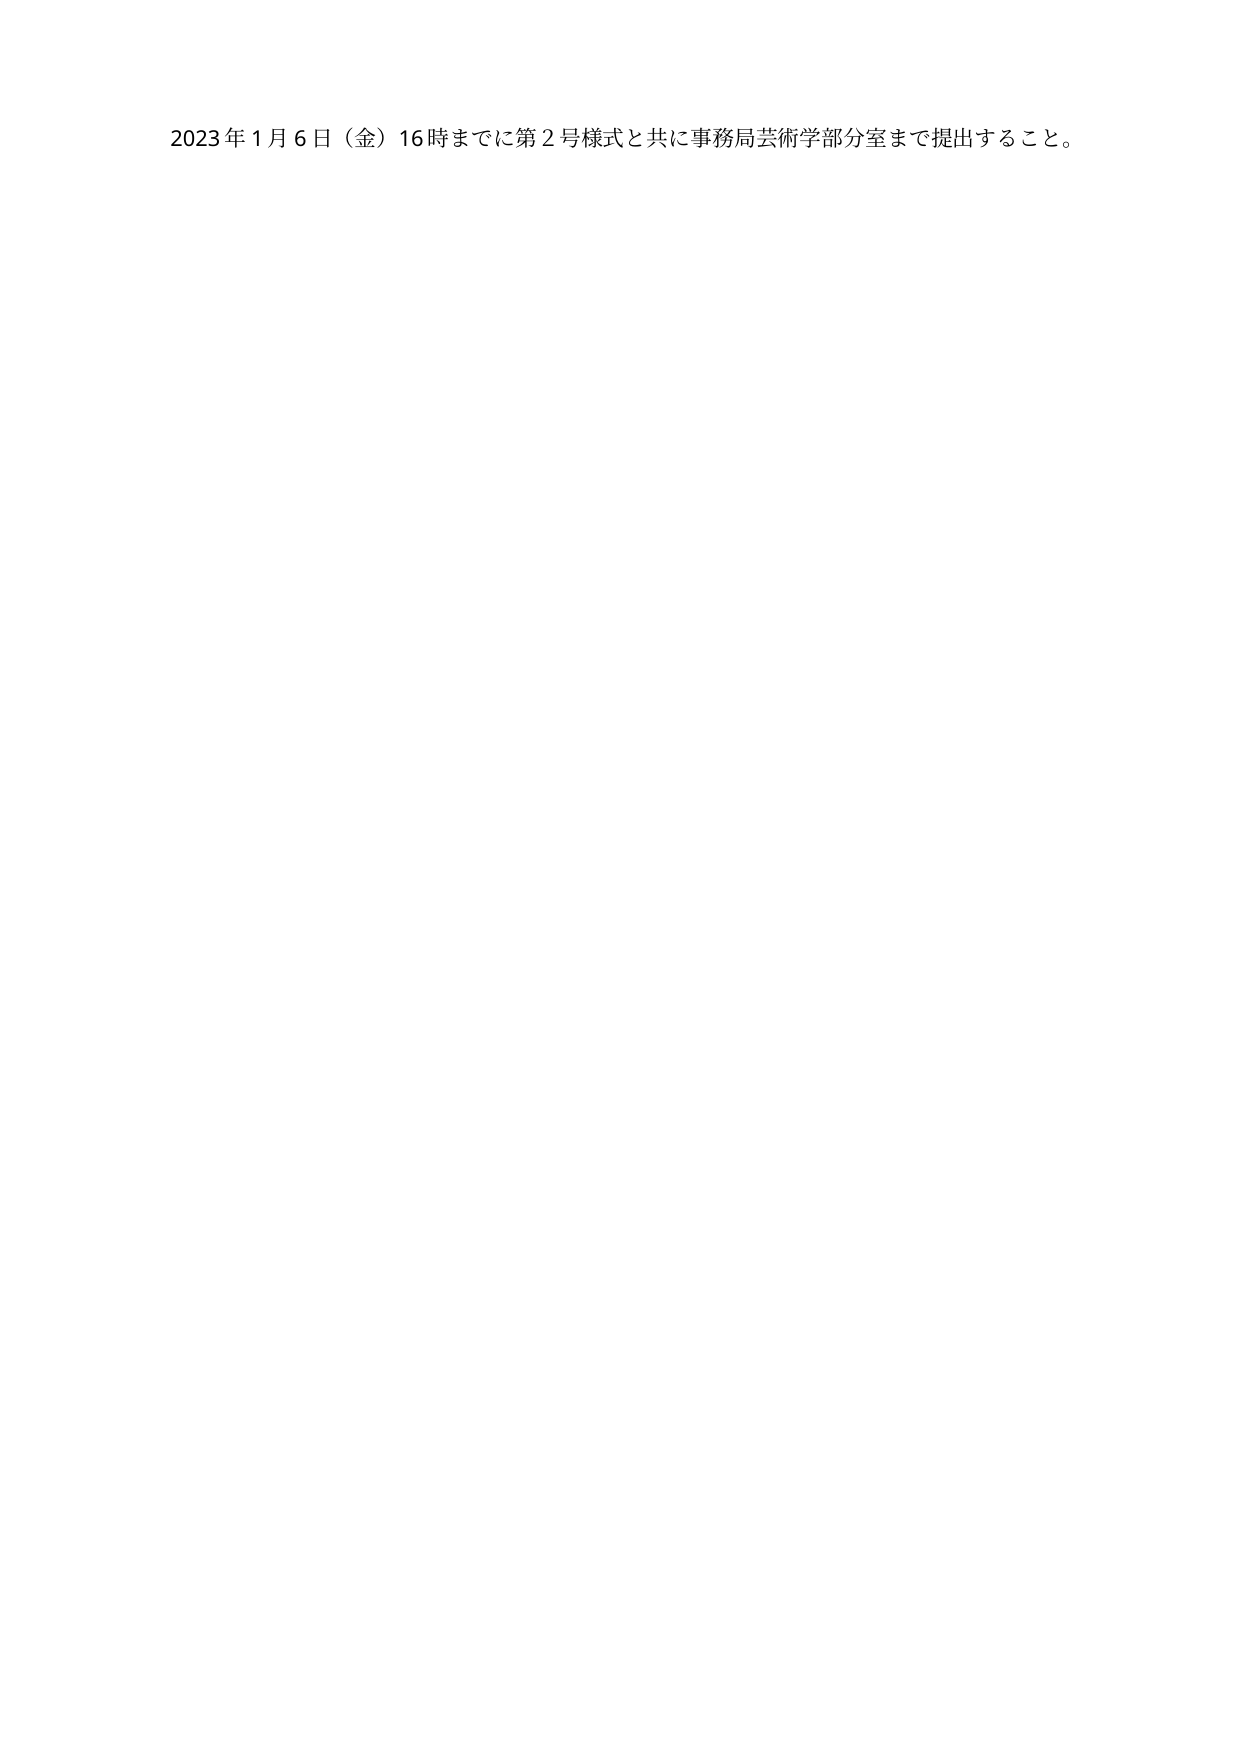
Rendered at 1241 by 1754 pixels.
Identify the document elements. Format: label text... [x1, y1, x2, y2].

text 2023年1月6日（金）16時までに第２号様式と共に事務局芸術学部分室まで提出すること。 [170, 119, 1122, 156]
